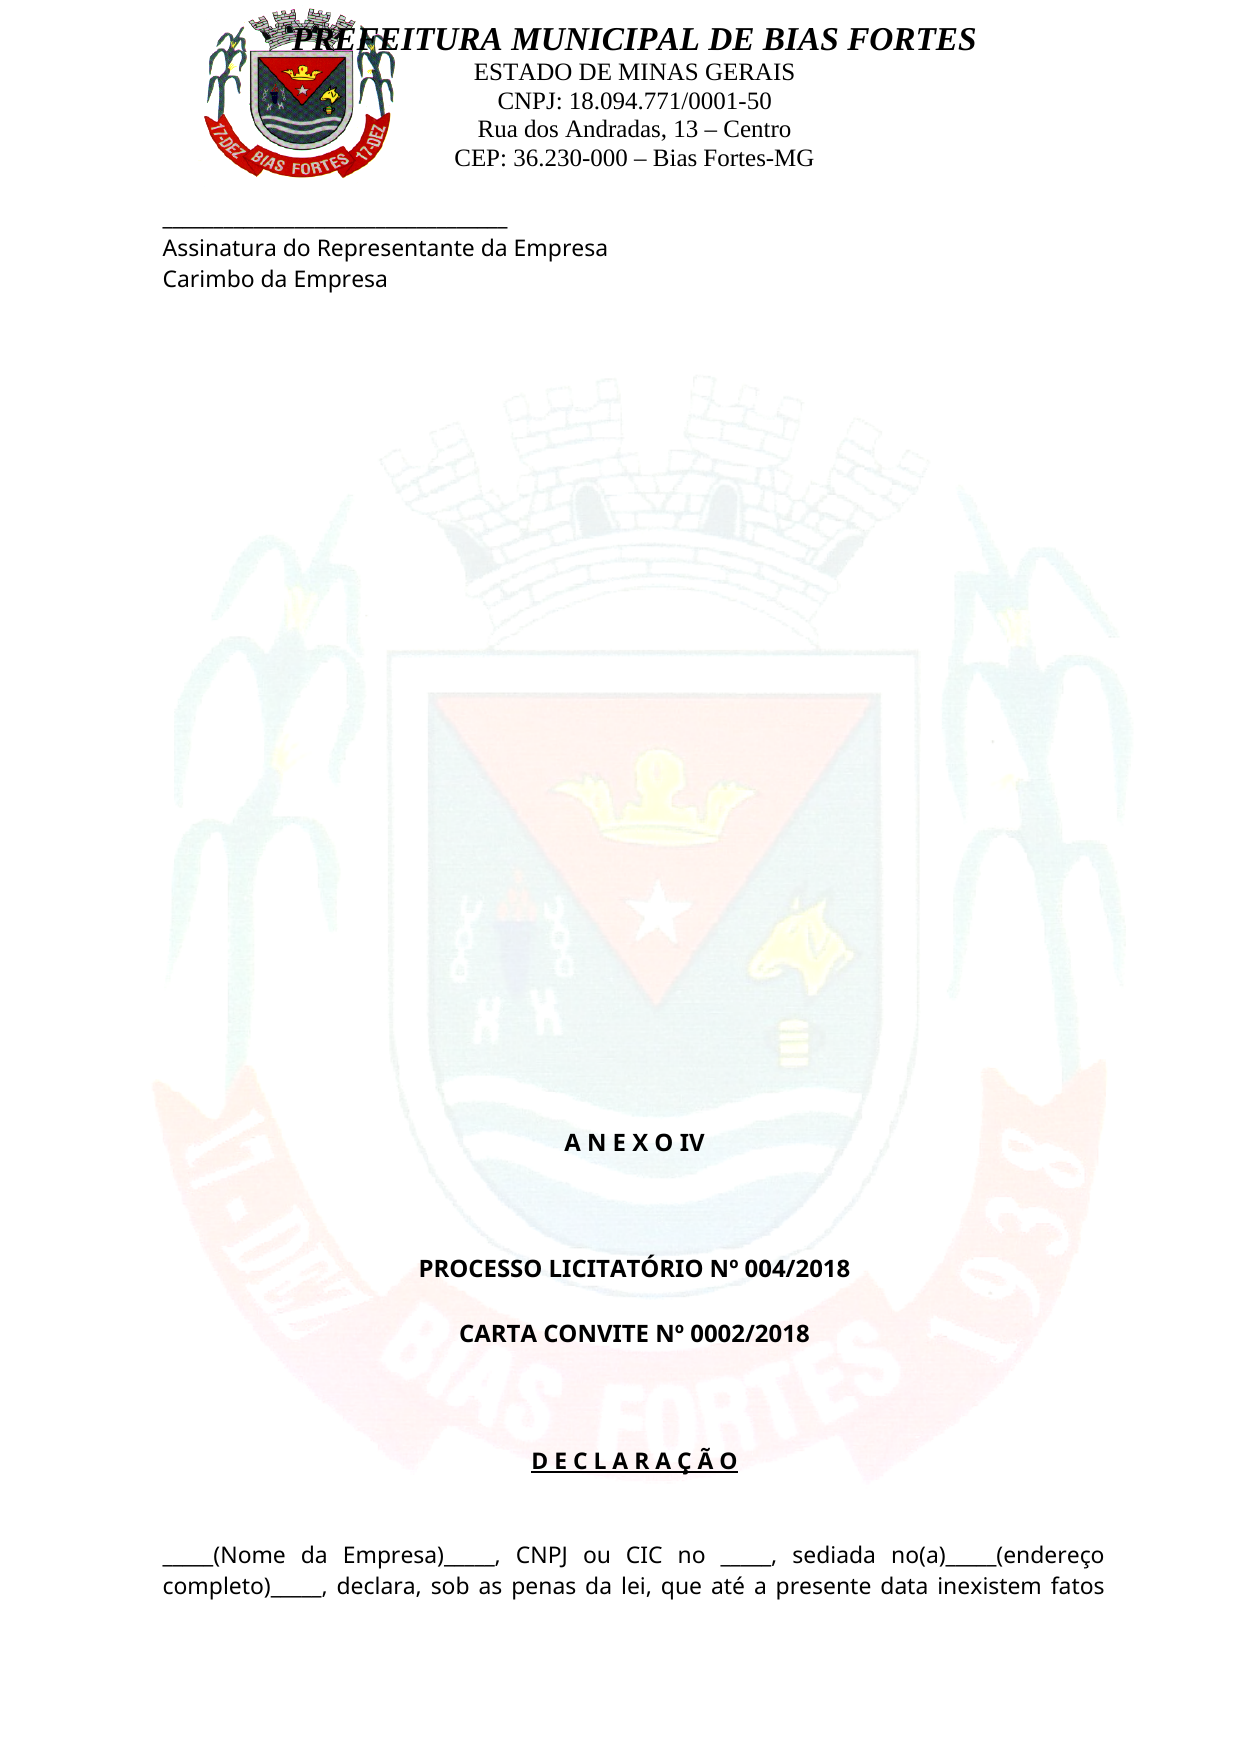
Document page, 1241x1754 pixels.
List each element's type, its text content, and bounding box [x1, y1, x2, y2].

text CARTA CONVITE Nº 0002/2018 [162, 1317, 1106, 1350]
text A N E X O IV [162, 1126, 1106, 1158]
text Carimbo da Empresa [162, 263, 1106, 294]
text D E C L A R A Ç Ã O [162, 1445, 1106, 1476]
picture [187, 0, 413, 189]
text Assinatura do Representante da Empresa [162, 232, 1106, 263]
text __________________________________ [162, 201, 1106, 232]
text PROCESSO LICITATÓRIO Nº 004/2018 [162, 1252, 1106, 1284]
